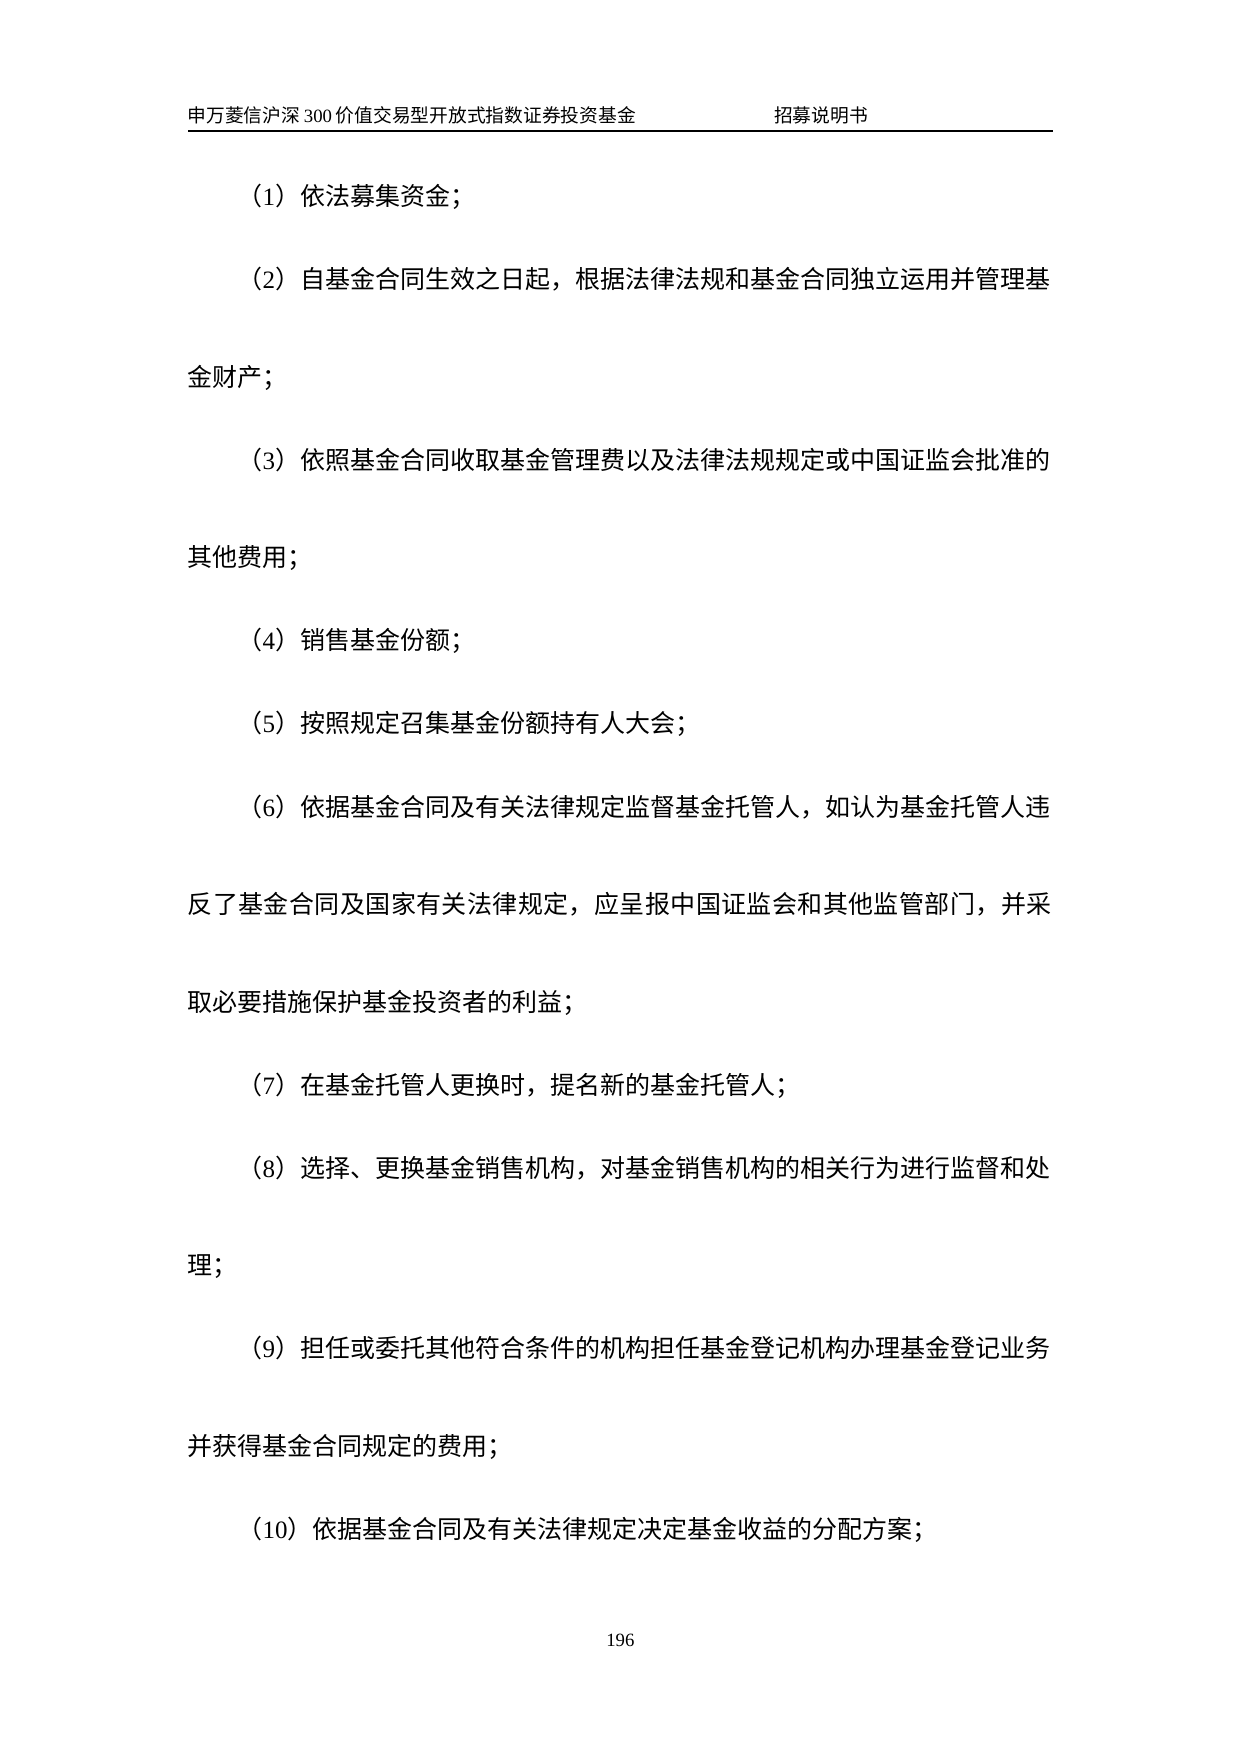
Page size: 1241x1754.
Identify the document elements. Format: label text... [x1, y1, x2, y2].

text （7）在基金托管人更换时，提名新的基金托管人； [187, 1051, 1053, 1116]
text （5）按照规定召集基金份额持有人大会； [187, 689, 1053, 754]
text （1）依法募集资金； [187, 162, 1053, 227]
text （2）自基金合同生效之日起，根据法律法规和基金合同独立运用并管理基金财产； [187, 245, 1053, 408]
text （3）依照基金合同收取基金管理费以及法律法规规定或中国证监会批准的其他费用； [187, 426, 1053, 588]
text （10）依据基金合同及有关法律规定决定基金收益的分配方案； [187, 1495, 1053, 1560]
text （9）担任或委托其他符合条件的机构担任基金登记机构办理基金登记业务并获得基金合同规定的费用； [187, 1314, 1053, 1477]
text （4）销售基金份额； [187, 606, 1053, 671]
text （6）依据基金合同及有关法律规定监督基金托管人，如认为基金托管人违反了基金合同及国家有关法律规定，应呈报中国证监会和其他监管部门，并采取必要措施保护基金投资者的利益； [187, 773, 1053, 1033]
text （8）选择、更换基金销售机构，对基金销售机构的相关行为进行监督和处理； [187, 1134, 1053, 1296]
